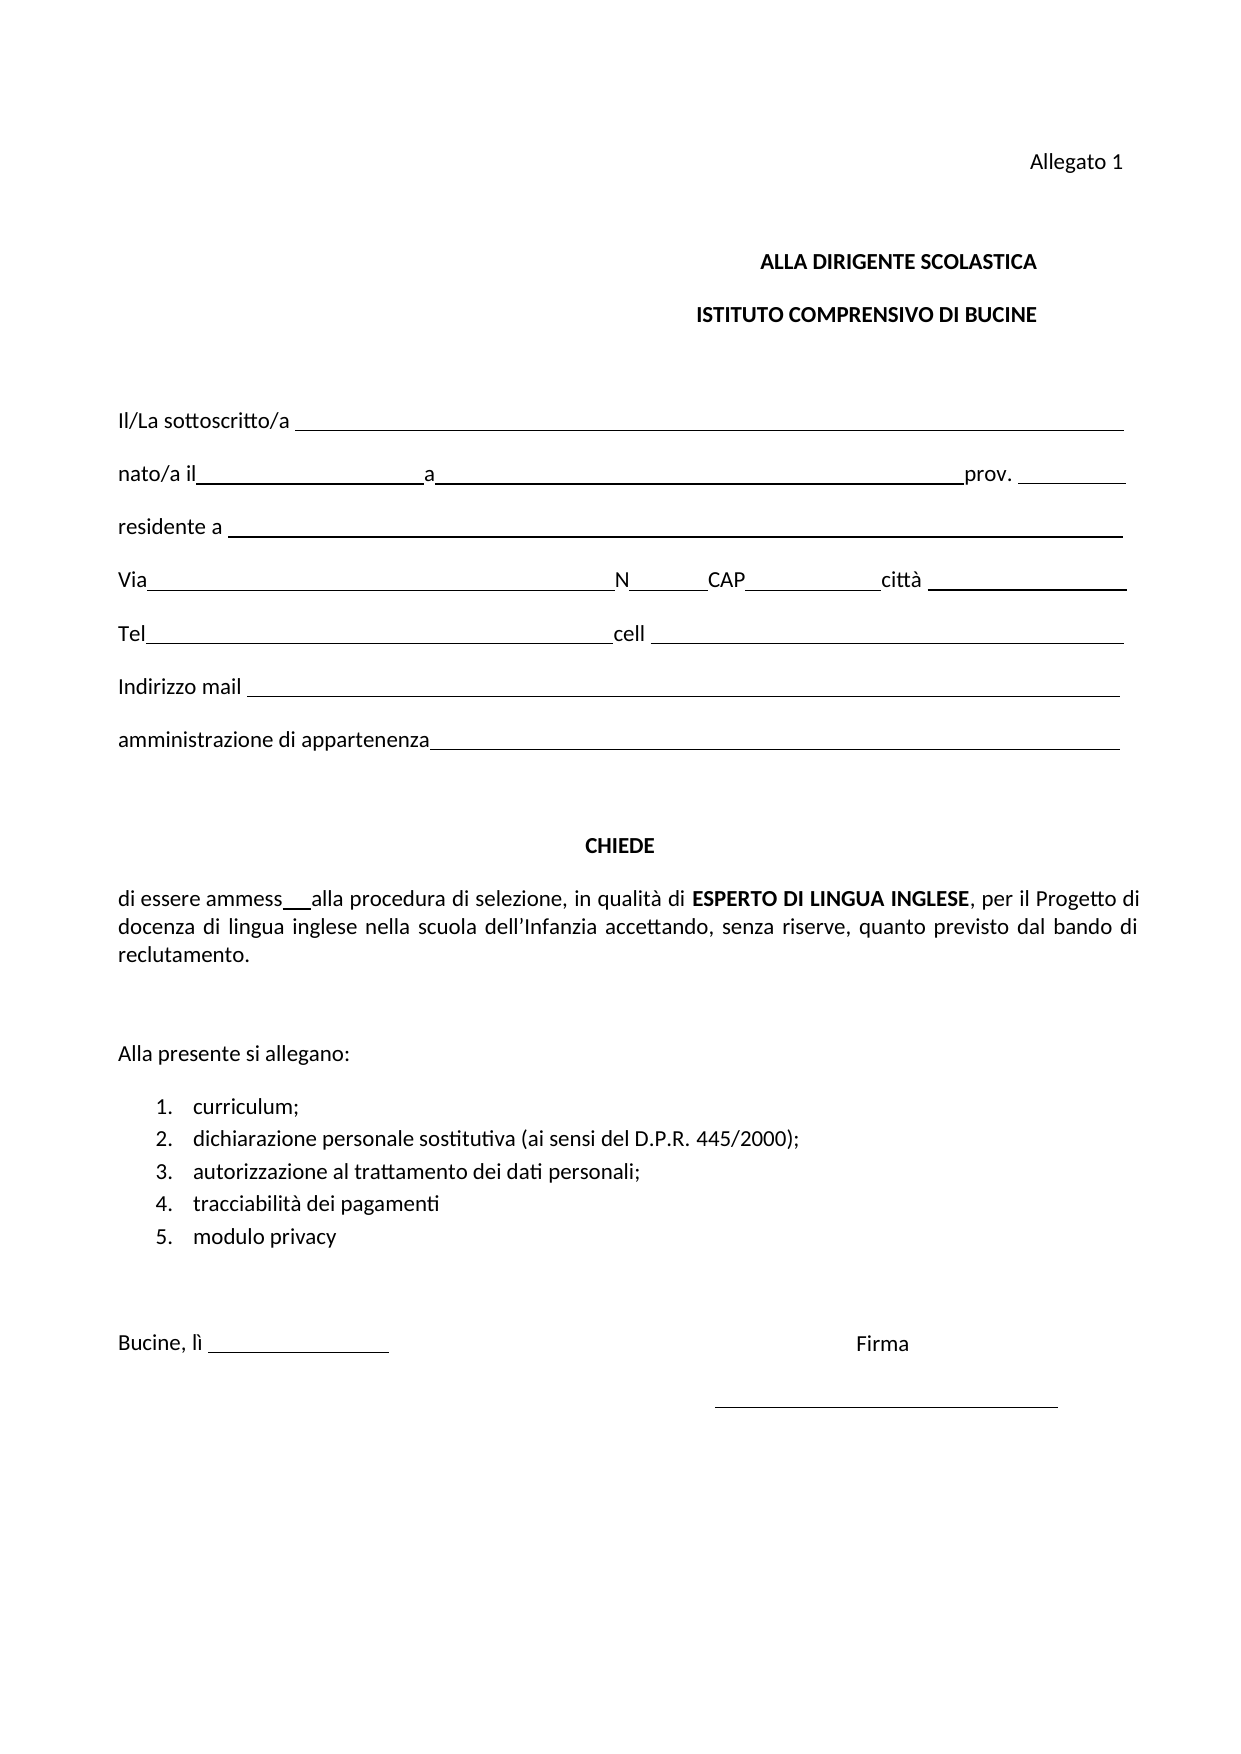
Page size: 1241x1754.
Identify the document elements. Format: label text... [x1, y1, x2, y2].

text Firma [856, 1329, 1140, 1357]
list modulo privacy [155, 1222, 1140, 1250]
list tracciabilità dei pagamenti [155, 1189, 1140, 1218]
text Bucine, lì [118, 1328, 393, 1356]
text CHIEDE [585, 831, 1140, 859]
text residente a [118, 512, 1140, 540]
text Via N CAP città [118, 566, 1140, 593]
text ISTITUTO COMPRENSIVO DI BUCINE [682, 300, 1037, 328]
text Tel cell [118, 619, 1140, 647]
text Allegato 1 [106, 147, 1123, 175]
text Alla presente si allegano: [118, 1039, 1140, 1067]
list curriculum; [155, 1092, 1140, 1120]
text nato/a il a prov. [118, 459, 1140, 487]
text Indirizzo mail [118, 672, 1140, 700]
text ALLA DIRIGENTE SCOLASTICA [682, 247, 1037, 276]
list autorizzazione al trattamento dei dati personali; [155, 1157, 1140, 1185]
text di essere ammess alla procedura di selezione, in qualità di ESPERTO DI LINGUA INGLESE, per il Progetto di docenza di lingua inglese nella scuola dell’Infanzia accettando, senza riserve, quanto previsto dal bando di reclutamento. [118, 884, 1140, 968]
text amministrazione di appartenenza [118, 725, 1140, 753]
text Il/La sottoscritto/a [118, 406, 1140, 434]
list dichiarazione personale sostitutiva (ai sensi del D.P.R. 445/2000); [155, 1124, 1140, 1152]
